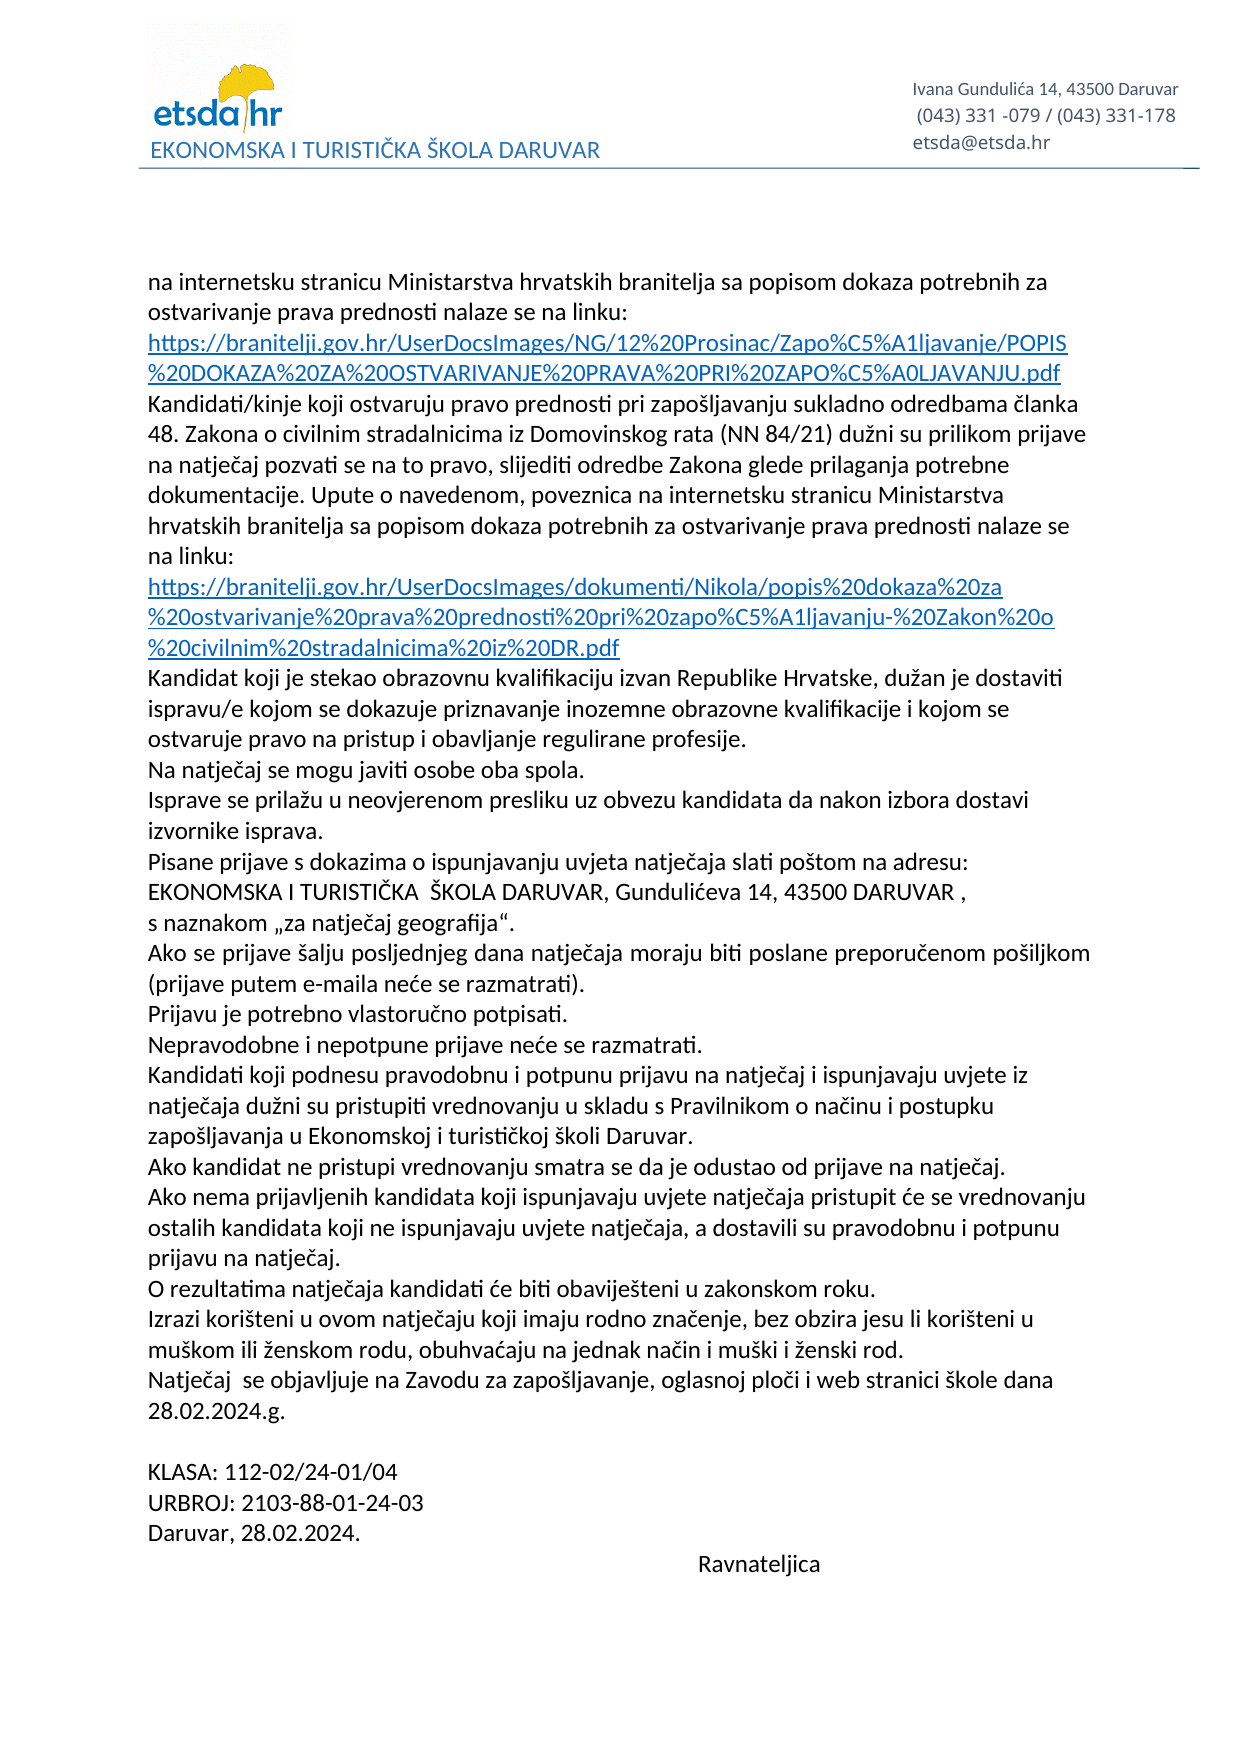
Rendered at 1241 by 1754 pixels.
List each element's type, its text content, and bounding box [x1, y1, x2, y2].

text Prijavu je potrebno vlastoručno potpisati. [148, 998, 1092, 1029]
text na internetsku stranicu Ministarstva hrvatskih branitelja sa popisom dokaza potrebnih za ostvarivanje prava prednosti nalaze se na linku: [148, 266, 1092, 327]
text Na natječaj se mogu javiti osobe oba spola. [148, 754, 1092, 785]
text Kandidat koji je stekao obrazovnu kvalifikaciju izvan Republike Hrvatske, dužan je dostaviti ispravu/e kojom se dokazuje priznavanje inozemne obrazovne kvalifikacije i kojom se ostvaruje pravo na pristup i obavljanje regulirane profesije. [148, 663, 1092, 754]
text Kandidati/kinje koji ostvaruju pravo prednosti pri zapošljavanju sukladno odredbama članka 48. Zakona o civilnim stradalnicima iz Domovinskog rata (NN 84/21) dužni su prilikom prijave na natječaj pozvati se na to pravo, slijediti odredbe Zakona glede prilaganja potrebne dokumentacije. Upute o navedenom, poveznica na internetsku stranicu Ministarstva hrvatskih branitelja sa popisom dokaza potrebnih za ostvarivanje prava prednosti nalaze se na linku: [148, 388, 1092, 571]
text URBROJ: 2103-88-01-24-03 [148, 1487, 1092, 1517]
text Isprave se prilažu u neovjerenom presliku uz obvezu kandidata da nakon izbora dostavi izvornike isprava. [148, 785, 1092, 846]
text s naznakom „za natječaj geografija“. [148, 907, 1092, 937]
text https://branitelji.gov.hr/UserDocsImages/dokumenti/Nikola/popis%20dokaza%20za%20ostvarivanje%20prava%20prednosti%20pri%20zapo%C5%A1ljavanju-%20Zakon%20o%20civilnim%20stradalnicima%20iz%20DR.pdf [148, 571, 1092, 663]
text Nepravodobne i nepotpune prijave neće se razmatrati. [148, 1029, 1092, 1059]
text https://branitelji.gov.hr/UserDocsImages/NG/12%20Prosinac/Zapo%C5%A1ljavanje/POPIS%20DOKAZA%20ZA%20OSTVARIVANJE%20PRAVA%20PRI%20ZAPO%C5%A0LJAVANJU.pdf [148, 327, 1092, 388]
text Natječaj se objavljuje na Zavodu za zapošljavanje, oglasnoj ploči i web stranici škole dana 28.02.2024.g. [148, 1364, 1092, 1426]
text Ravnateljica [590, 1548, 1092, 1578]
text KLASA: 112-02/24-01/04 [148, 1456, 1092, 1487]
text Ako nema prijavljenih kandidata koji ispunjavaju uvjete natječaja pristupit će se vrednovanju ostalih kandidata koji ne ispunjavaju uvjete natječaja, a dostavili su pravodobnu i potpunu prijavu na natječaj. [148, 1181, 1092, 1273]
picture [145, 16, 294, 165]
text Daruvar, 28.02.2024. [148, 1517, 1092, 1548]
text Pisane prijave s dokazima o ispunjavanju uvjeta natječaja slati poštom na adresu: [148, 846, 1092, 876]
text Ako kandidat ne pristupi vrednovanju smatra se da je odustao od prijave na natječaj. [148, 1151, 1092, 1181]
text Kandidati koji podnesu pravodobnu i potpunu prijavu na natječaj i ispunjavaju uvjete iz natječaja dužni su pristupiti vrednovanju u skladu s Pravilnikom o načinu i postupku zapošljavanja u Ekonomskoj i turističkoj školi Daruvar. [148, 1059, 1092, 1151]
text Izrazi korišteni u ovom natječaju koji imaju rodno značenje, bez obzira jesu li korišteni u muškom ili ženskom rodu, obuhvaćaju na jednak način i muški i ženski rod. [148, 1303, 1092, 1364]
text Ako se prijave šalju posljednjeg dana natječaja moraju biti poslane preporučenom pošiljkom (prijave putem e-maila neće se razmatrati). [148, 937, 1092, 998]
text EKONOMSKA I TURISTIČKA ŠKOLA DARUVAR, Gundulićeva 14, 43500 DARUVAR , [148, 876, 1092, 907]
text O rezultatima natječaja kandidati će biti obaviješteni u zakonskom roku. [148, 1273, 1092, 1303]
